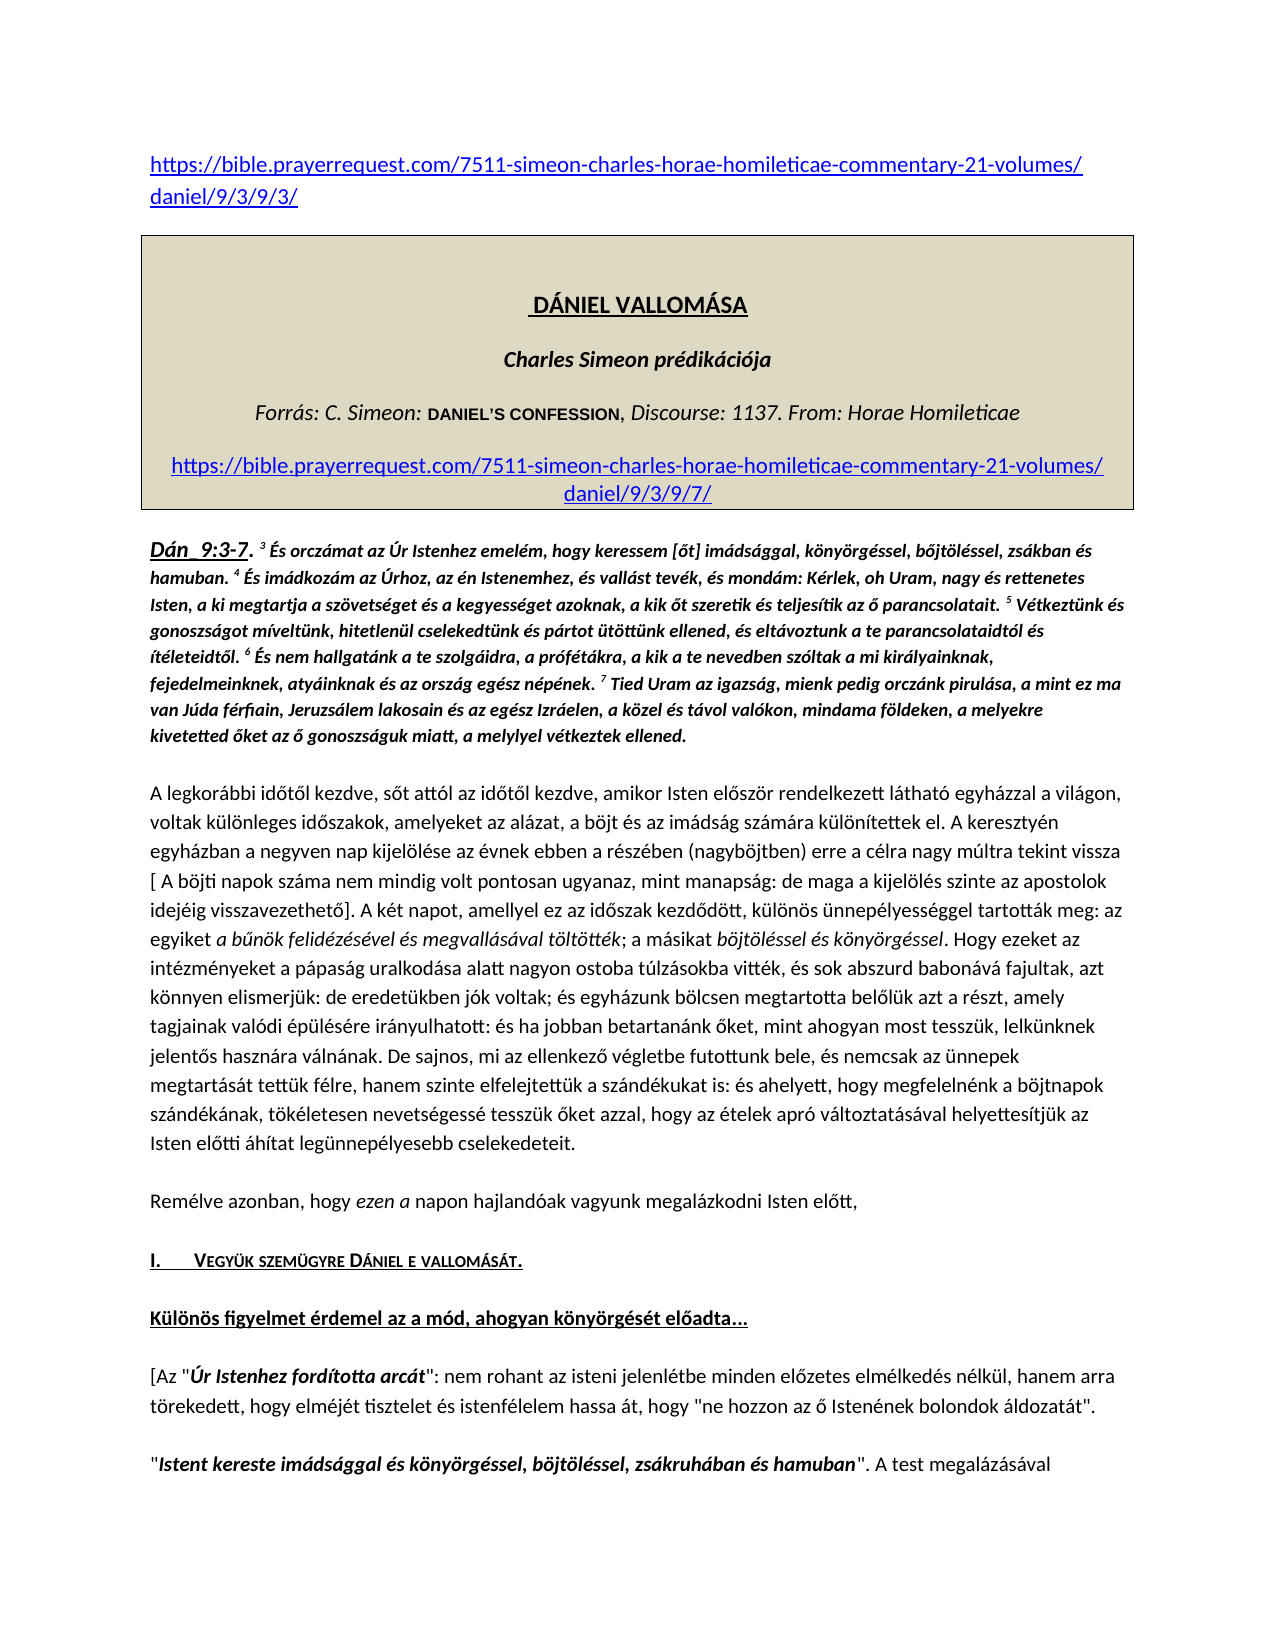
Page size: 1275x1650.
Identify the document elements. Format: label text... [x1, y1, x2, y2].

text https://bible.prayerrequest.com/7511-simeon-charles-horae-homileticae-commentary-21-volumes/daniel/9/3/9/3/ [150, 150, 1125, 210]
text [150, 535, 1125, 1477]
text DÁNIEL VALLOMÁSA [142, 236, 1133, 320]
text Charles Simeon prédikációja [142, 342, 1133, 373]
text Forrás: C. Simeon: DANIEL’S CONFESSION, Discourse: 1137. From: Horae Homileticae [142, 394, 1133, 426]
text https://bible.prayerrequest.com/7511-simeon-charles-horae-homileticae-commentary-21-volumes/daniel/9/3/9/7/ [142, 448, 1133, 509]
